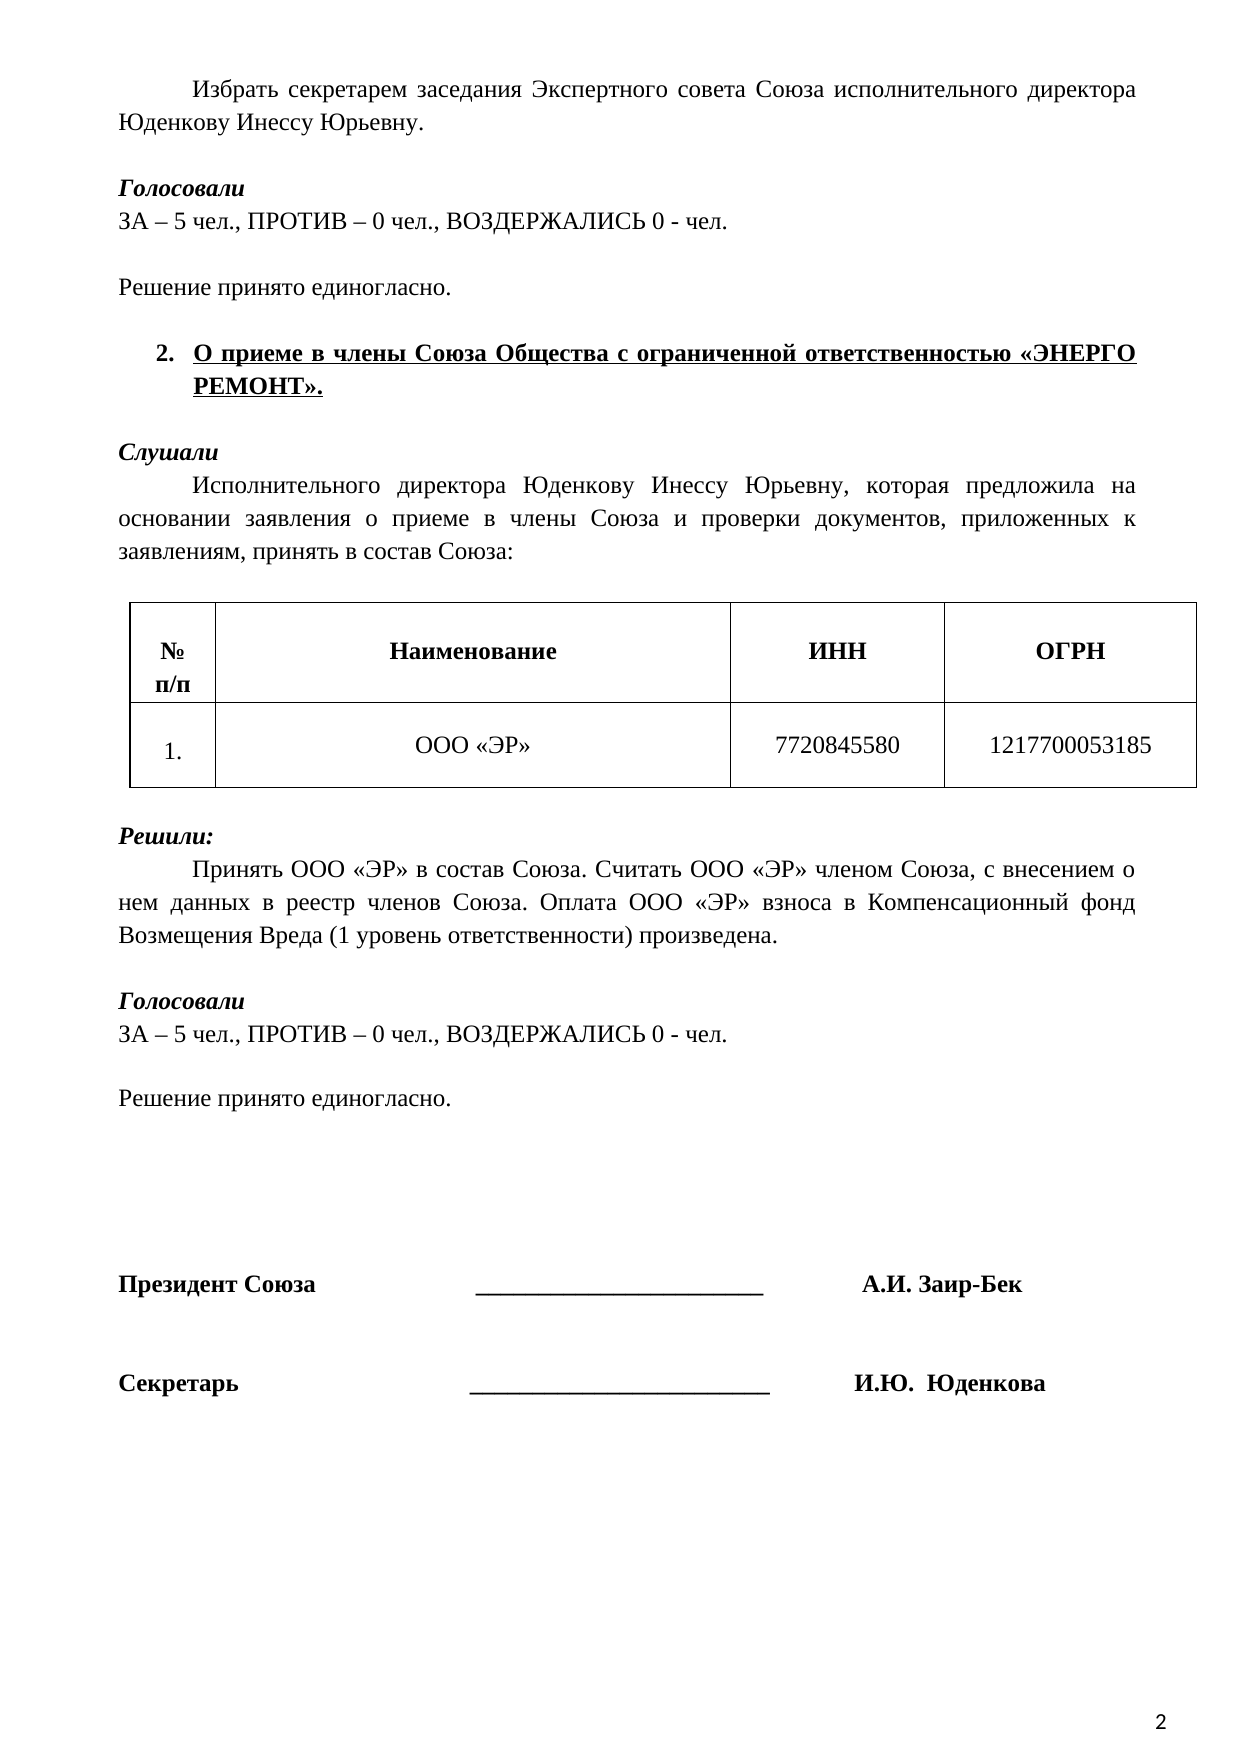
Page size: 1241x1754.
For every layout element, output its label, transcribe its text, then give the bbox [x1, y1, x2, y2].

text Избрать секретарем заседания Экспертного совета Союза исполнительного директора Юденкову Инессу Юрьевну. [118, 74, 1137, 136]
table_cell 7720845580 [731, 703, 944, 787]
table_header № п/п [131, 603, 215, 702]
table_header ОГРН [945, 603, 1196, 702]
text Голосовали [118, 986, 1137, 1015]
text Голосовали [118, 173, 1137, 202]
list О приеме в члены Союза Общества с ограниченной ответственностью «ЭНЕРГО РЕМОНТ». [156, 338, 1137, 400]
text Слушали [118, 437, 1137, 466]
text Решение принято единогласно. [118, 272, 1137, 301]
text ЗА – 5 чел., ПРОТИВ – 0 чел., ВОЗДЕРЖАЛИСЬ 0 - чел. [118, 206, 1137, 235]
text Решение принято единогласно. [118, 1083, 1137, 1111]
table_cell 1. [131, 703, 215, 787]
text Решили: [118, 821, 1137, 850]
text Принять ООО «ЭР» в состав Союза. Считать ООО «ЭР» членом Союза, с внесением о нем данных в реестр членов Союза. Оплата ООО «ЭР» взноса в Компенсационный фонд Возмещения Вреда (1 уровень ответственности) произведена. [118, 854, 1137, 949]
text Секретарь ________________________ И.Ю. Юденкова [118, 1368, 1167, 1397]
table_header ИНН [731, 603, 944, 702]
text Президент Союза _______________________ А.И. Заир-Бек [118, 1269, 1167, 1298]
table_cell ООО «ЭР» [216, 703, 730, 787]
text ЗА – 5 чел., ПРОТИВ – 0 чел., ВОЗДЕРЖАЛИСЬ 0 - чел. [118, 1019, 1137, 1048]
text Исполнительного директора Юденкову Инессу Юрьевну, которая предложила на основании заявления о приеме в члены Союза и проверки документов, приложенных к заявлениям, принять в состав Союза: [118, 470, 1137, 565]
table_header Наименование [216, 603, 730, 702]
table_cell 1217700053185 [945, 703, 1196, 787]
